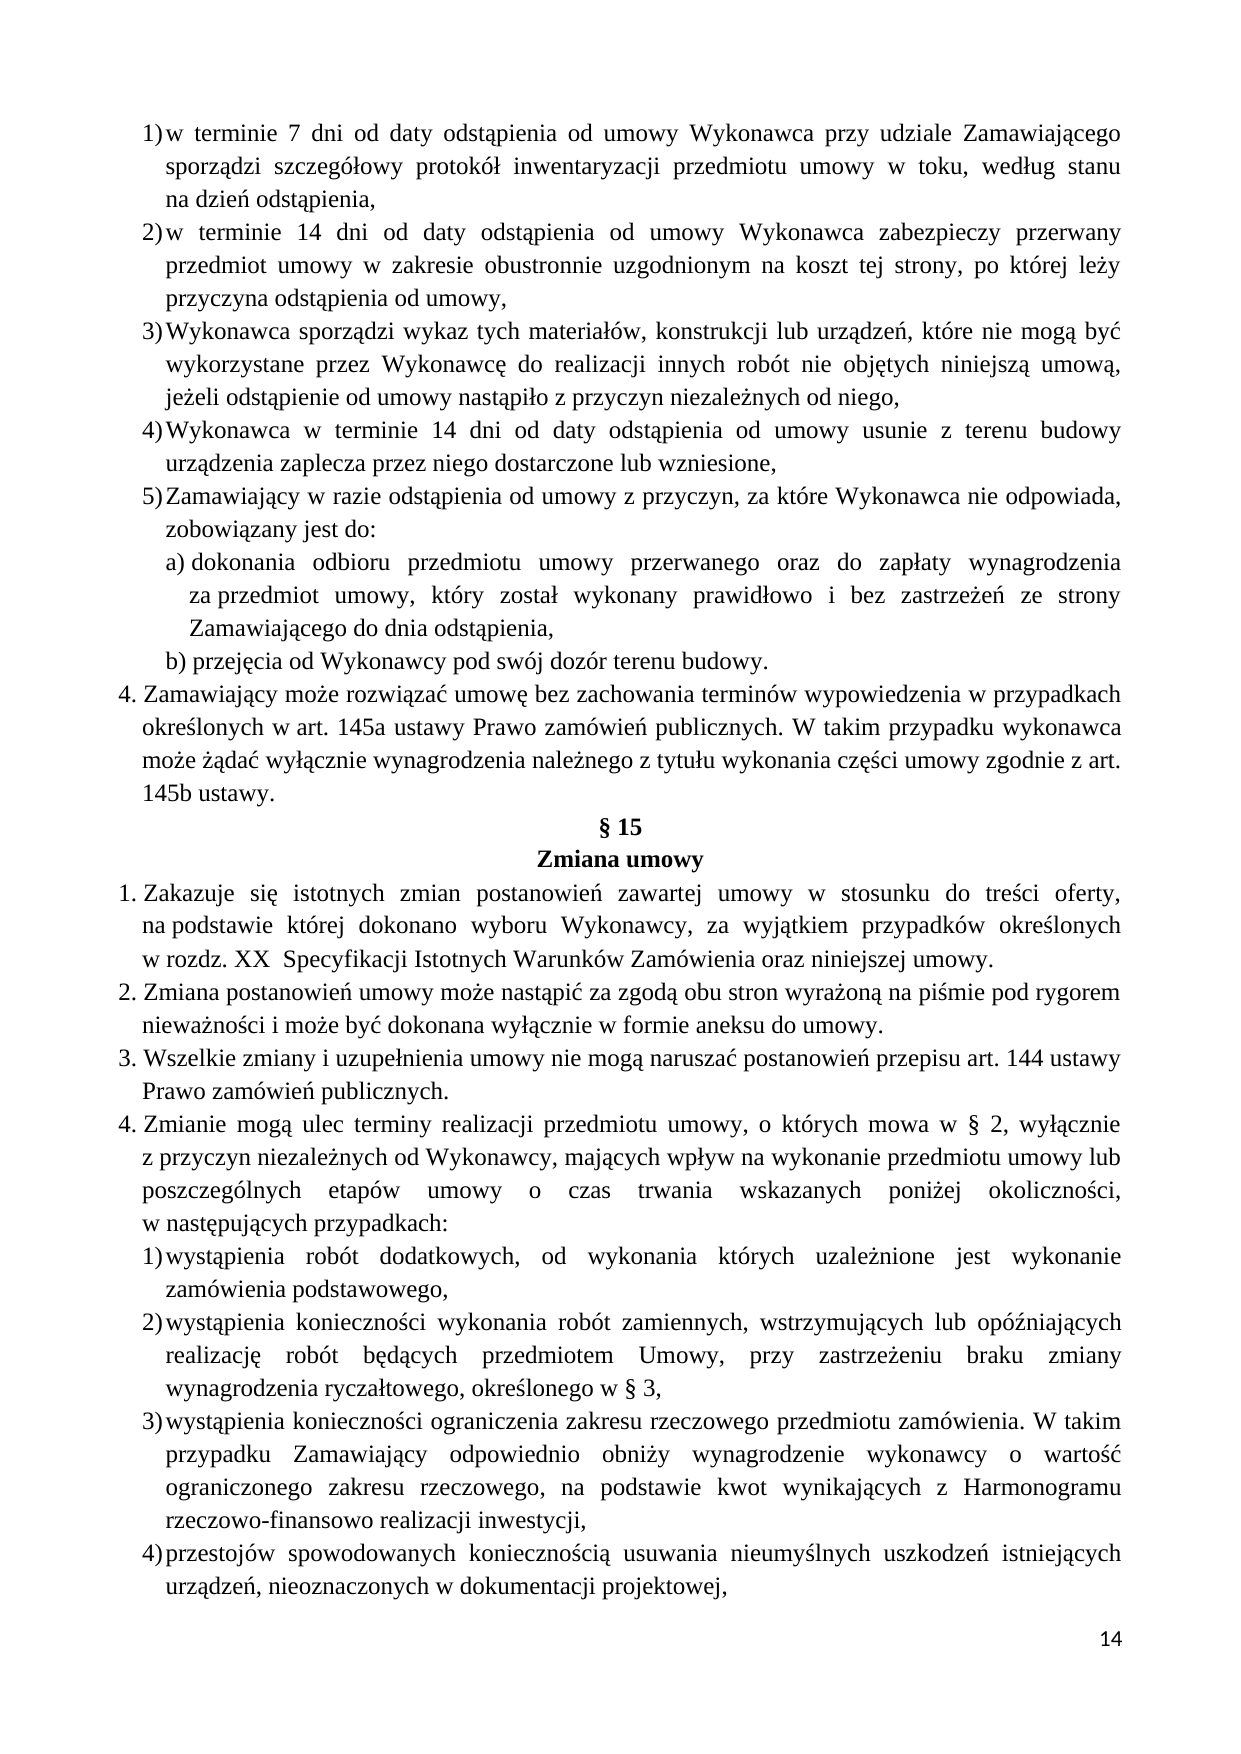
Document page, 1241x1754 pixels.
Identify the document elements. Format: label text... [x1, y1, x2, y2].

list Zamawiający może rozwiązać umowę bez zachowania terminów wypowiedzenia w przypadkach określonych w art. 145a ustawy Prawo zamówień publicznych. W takim przypadku wykonawca może żądać wyłącznie wynagrodzenia należnego z tytułu wykonania części umowy zgodnie z art. 145b ustawy. [118, 679, 1122, 807]
text Zmiana umowy [118, 844, 1122, 873]
list przestojów spowodowanych koniecznością usuwania nieumyślnych uszkodzeń istniejących urządzeń, nieoznaczonych w dokumentacji projektowej, [142, 1538, 1122, 1600]
list Wykonawca sporządzi wykaz tych materiałów, konstrukcji lub urządzeń, które nie mogą być wykorzystane przez Wykonawcę do realizacji innych robót nie objętych niniejszą umową, jeżeli odstąpienie od umowy nastąpiło z przyczyn niezależnych od niego, [142, 316, 1122, 411]
list w terminie 14 dni od daty odstąpienia od umowy Wykonawca zabezpieczy przerwany przedmiot umowy w zakresie obustronnie uzgodnionym na koszt tej strony, po której leży przyczyna odstąpienia od umowy, [142, 217, 1122, 312]
list Zmiana postanowień umowy może nastąpić za zgodą obu stron wyrażoną na piśmie pod rygorem nieważności i może być dokonana wyłącznie w formie aneksu do umowy. [118, 977, 1122, 1038]
list Zakazuje się istotnych zmian postanowień zawartej umowy w stosunku do treści oferty, na podstawie której dokonano wyboru Wykonawcy, za wyjątkiem przypadków określonych w rozdz. XX Specyfikacji Istotnych Warunków Zamówienia oraz niniejszej umowy. [118, 878, 1122, 972]
list przejęcia od Wykonawcy pod swój dozór terenu budowy. [165, 646, 1122, 675]
list Zamawiający w razie odstąpienia od umowy z przyczyn, za które Wykonawca nie odpowiada, zobowiązany jest do: [142, 481, 1122, 543]
text § 15 [118, 812, 1122, 840]
list Zmianie mogą ulec terminy realizacji przedmiotu umowy, o których mowa w § 2, wyłącznie z przyczyn niezależnych od Wykonawcy, mających wpływ na wykonanie przedmiotu umowy lub poszczególnych etapów umowy o czas trwania wskazanych poniżej okoliczności, w następujących przypadkach: [118, 1109, 1122, 1237]
list Wszelkie zmiany i uzupełnienia umowy nie mogą naruszać postanowień przepisu art. 144 ustawy Prawo zamówień publicznych. [118, 1043, 1122, 1104]
list wystąpienia konieczności ograniczenia zakresu rzeczowego przedmiotu zamówienia. W takim przypadku Zamawiający odpowiednio obniży wynagrodzenie wykonawcy o wartość ograniczonego zakresu rzeczowego, na podstawie kwot wynikających z Harmonogramu rzeczowo-finansowo realizacji inwestycji, [142, 1406, 1122, 1534]
list w terminie 7 dni od daty odstąpienia od umowy Wykonawca przy udziale Zamawiającego sporządzi szczegółowy protokół inwentaryzacji przedmiotu umowy w toku, według stanu na dzień odstąpienia, [142, 118, 1122, 213]
list wystąpienia robót dodatkowych, od wykonania których uzależnione jest wykonanie zamówienia podstawowego, [142, 1241, 1122, 1303]
list Wykonawca w terminie 14 dni od daty odstąpienia od umowy usunie z terenu budowy urządzenia zaplecza przez niego dostarczone lub wzniesione, [142, 415, 1122, 477]
list wystąpienia konieczności wykonania robót zamiennych, wstrzymujących lub opóźniających realizację robót będących przedmiotem Umowy, przy zastrzeżeniu braku zmiany wynagrodzenia ryczałtowego, określonego w § 3, [142, 1307, 1122, 1402]
list dokonania odbioru przedmiotu umowy przerwanego oraz do zapłaty wynagrodzenia za przedmiot umowy, który został wykonany prawidłowo i bez zastrzeżeń ze strony Zamawiającego do dnia odstąpienia, [165, 547, 1122, 642]
